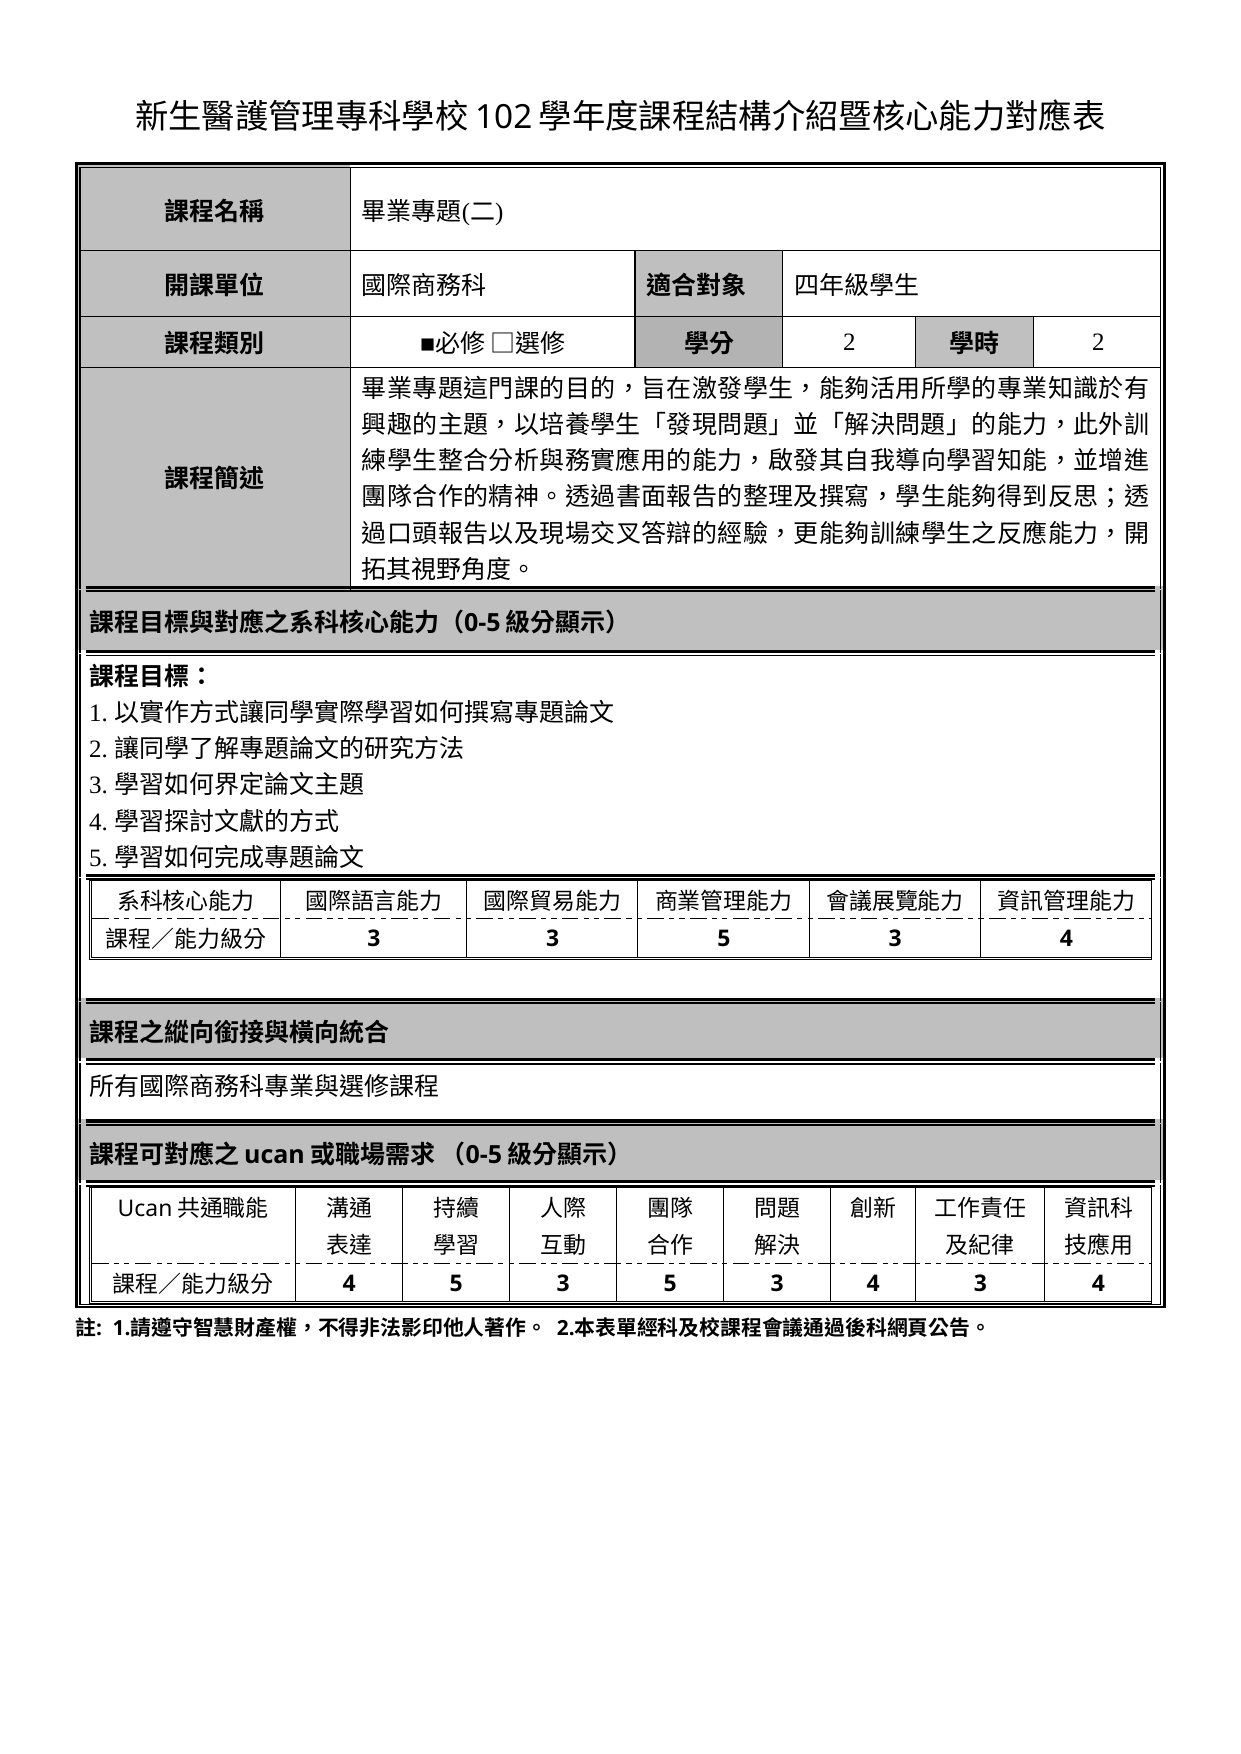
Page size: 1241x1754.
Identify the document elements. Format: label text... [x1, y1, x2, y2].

table_cell 課程目標： 1. 以實作方式讓同學實際學習如何撰寫專題論文 2. 讓同學了解專題論文的研究方法 3. 學習如何界定論文主題 4. 學習探討文獻的方式 5. 學習如何完成專題論文 [78, 650, 1163, 873]
table_cell 畢業專題這門課的目的，旨在激發學生，能夠活用所學的專業知識於有興趣的主題，以培養學生「發現問題」並「解決問題」的能力，此外訓練學生整合分析與務實應用的能力，啟發其自我導向學習知能，並增進團隊合作的精神。透過書面報告的整理及撰寫，學生能夠得到反思；透過口頭報告以及現場交叉答辯的經驗，更能夠訓練學生之反應能力，開拓其視野角度。 [351, 368, 1160, 586]
text 註: 1.請遵守智慧財產權，不得非法影印他人著作。 2.本表單經科及校課程會議通過後科網頁公告。 [75, 1308, 1165, 1345]
table_cell 課程目標與對應之系科核心能力（0-5級分顯示） [78, 586, 1163, 650]
table_cell 國際商務科 [351, 251, 634, 316]
text 新生醫護管理專科學校102學年度課程結構介紹暨核心能力對應表 [75, 89, 1165, 138]
table_cell 課程簡述 [81, 368, 350, 586]
table_cell ■必修 □選修 [351, 317, 634, 367]
table_header 課程名稱 [81, 168, 350, 250]
table_cell [78, 1180, 1163, 1304]
table_cell 所有國際商務科專業與選修課程 [78, 1058, 1163, 1119]
table_header 畢業專題(二) [351, 168, 1160, 250]
table_cell 課程類別 [81, 317, 350, 367]
table_cell 四年級學生 [783, 251, 1160, 316]
table_cell 開課單位 [81, 251, 350, 316]
table_cell 2 [783, 317, 915, 367]
table_cell 學分 [636, 317, 782, 367]
table_cell 2 [1034, 317, 1160, 367]
table_cell 學時 [916, 317, 1033, 367]
table_cell [78, 874, 1163, 997]
table_cell 課程可對應之ucan或職場需求 （0-5級分顯示） [78, 1119, 1163, 1180]
table_cell 課程之縱向銜接與橫向統合 [78, 998, 1163, 1058]
table_cell 適合對象 [636, 251, 782, 316]
